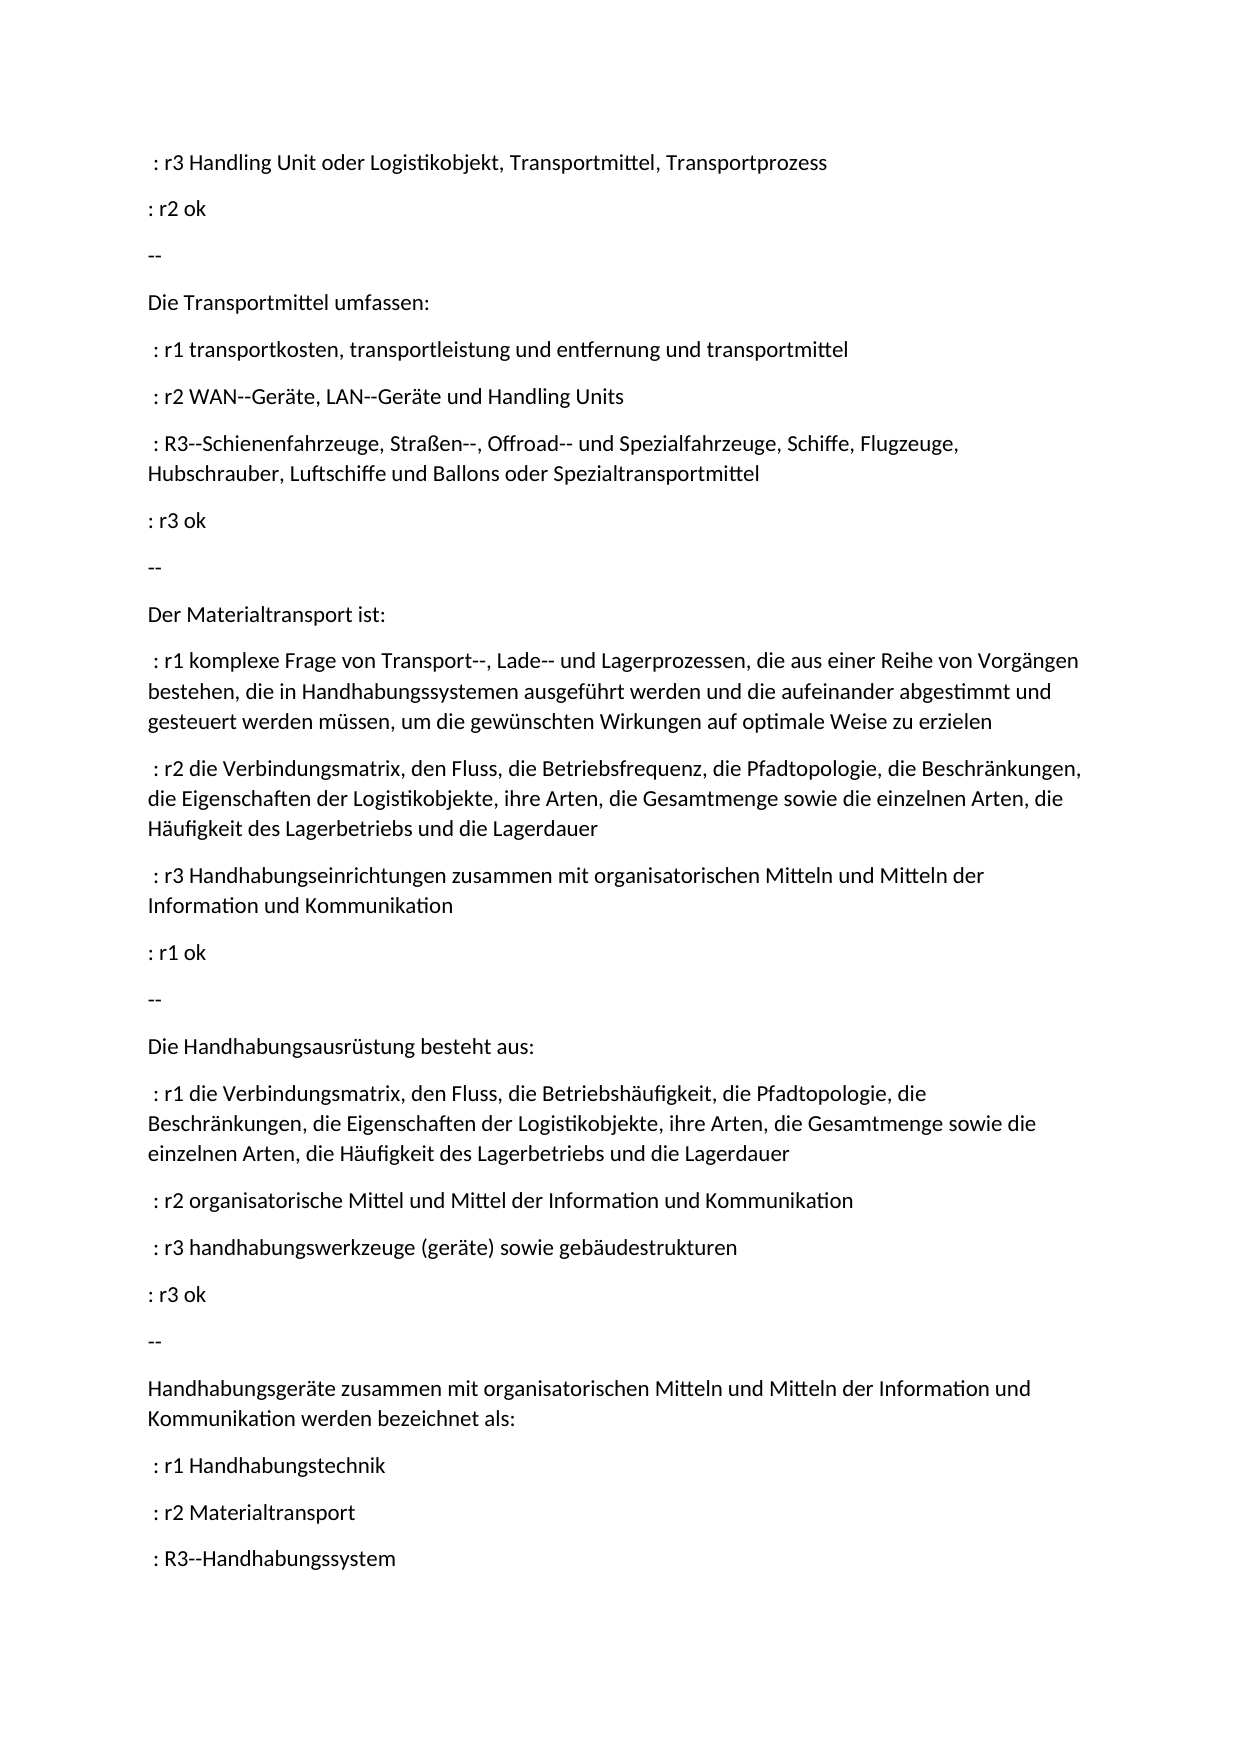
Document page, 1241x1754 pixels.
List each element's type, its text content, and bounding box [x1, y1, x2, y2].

text : r2 WAN--Geräte, LAN--Geräte und Handling Units [148, 382, 1093, 410]
text Die Handhabungsausrüstung besteht aus: [148, 1032, 1093, 1060]
text : r1 transportkosten, transportleistung und entfernung und transportmittel [148, 335, 1093, 363]
text -- [148, 985, 1093, 1013]
text -- [148, 553, 1093, 581]
text : r2 ok [148, 194, 1093, 222]
text : r3 Handhabungseinrichtungen zusammen mit organisatorischen Mitteln und Mitteln der Information und Kommunikation [148, 861, 1093, 919]
text : r2 organisatorische Mittel und Mittel der Information und Kommunikation [148, 1186, 1093, 1214]
text : r1 die Verbindungsmatrix, den Fluss, die Betriebshäufigkeit, die Pfadtopologie, die Beschränkungen, die Eigenschaften der Logistikobjekte, ihre Arten, die Gesamtmenge sowie die einzelnen Arten, die Häufigkeit des Lagerbetriebs und die Lagerdauer [148, 1079, 1093, 1167]
text : r3 ok [148, 506, 1093, 534]
text Die Transportmittel umfassen: [148, 288, 1093, 316]
text : r2 die Verbindungsmatrix, den Fluss, die Betriebsfrequenz, die Pfadtopologie, die Beschränkungen, die Eigenschaften der Logistikobjekte, ihre Arten, die Gesamtmenge sowie die einzelnen Arten, die Häufigkeit des Lagerbetriebs und die Lagerdauer [148, 754, 1093, 842]
text -- [148, 1327, 1093, 1355]
text : r1 Handhabungstechnik [148, 1451, 1093, 1479]
text : r1 komplexe Frage von Transport--, Lade-- und Lagerprozessen, die aus einer Reihe von Vorgängen bestehen, die in Handhabungssystemen ausgeführt werden und die aufeinander abgestimmt und gesteuert werden müssen, um die gewünschten Wirkungen auf optimale Weise zu erzielen [148, 647, 1093, 735]
text : r3 handhabungswerkzeuge (geräte) sowie gebäudestrukturen [148, 1233, 1093, 1261]
text : r3 Handling Unit oder Logistikobjekt, Transportmittel, Transportprozess [148, 148, 1093, 176]
text -- [148, 241, 1093, 269]
text : r2 Materialtransport [148, 1498, 1093, 1526]
text : R3--Handhabungssystem [148, 1544, 1093, 1572]
text : r3 ok [148, 1280, 1093, 1308]
text Der Materialtransport ist: [148, 600, 1093, 628]
text Handhabungsgeräte zusammen mit organisatorischen Mitteln und Mitteln der Information und Kommunikation werden bezeichnet als: [148, 1374, 1093, 1432]
text : R3--Schienenfahrzeuge, Straßen--, Offroad-- und Spezialfahrzeuge, Schiffe, Flugzeuge, Hubschrauber, Luftschiffe und Ballons oder Spezialtransportmittel [148, 429, 1093, 487]
text : r1 ok [148, 938, 1093, 966]
